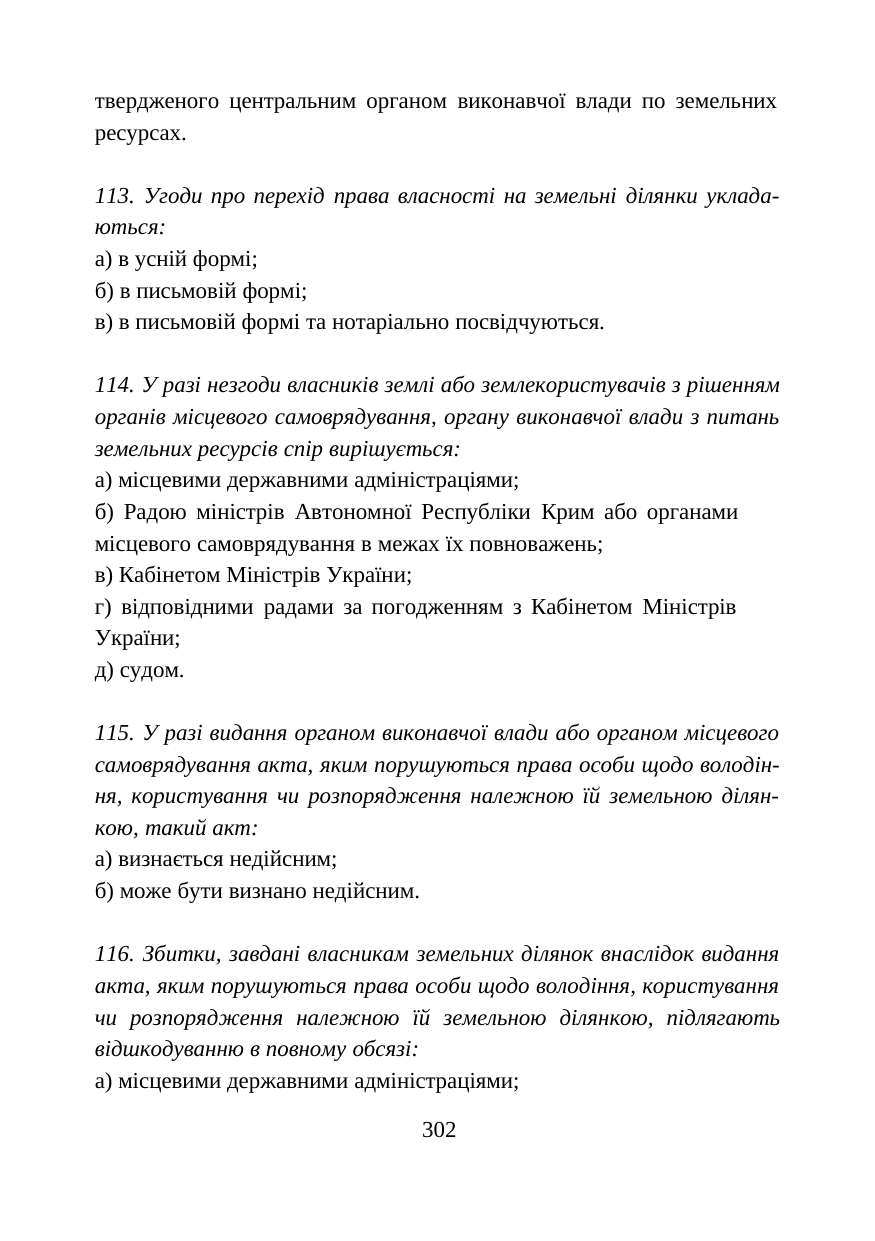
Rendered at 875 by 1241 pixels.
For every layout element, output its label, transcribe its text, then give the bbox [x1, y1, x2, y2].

text г) відповідними радами за погодженням з Кабінетом Міністрів України; [94, 593, 809, 651]
list У разі незгоди власників землі або землекористувачів з рішенням органів місцевого самоврядування, органу виконавчої влади з питань земельних ресурсів спір вирішується: [94, 371, 781, 461]
text в) Кабінетом Міністрів України; [94, 561, 809, 588]
text б) може бути визнано недійсним. [94, 877, 809, 903]
text в) в письмовій формі та нотаріально посвідчуються. [94, 308, 809, 334]
text б) в письмовій формі; [94, 277, 809, 303]
text а) місцевими державними адміністраціями; [94, 1067, 809, 1093]
text б) Радою міністрів Автономної Республіки Крим або органами місцевого самоврядування в межах їх повноважень; [94, 498, 809, 556]
list Угоди про перехід права власності на земельні ділянки уклада- ються: [94, 182, 781, 240]
text а) місцевими державними адміністраціями; [94, 467, 809, 492]
list У разі видання органом виконавчої влади або органом місцевого самоврядування акта, яким порушуються права особи щодо володін- ня, користування чи розпорядження належною їй земельною ділян- кою, такий акт: [94, 719, 780, 840]
text д) судом. [94, 656, 809, 682]
text а) визнається недійсним; [94, 846, 809, 872]
text твердженого центральним органом виконавчої влади по земельних ресурсах. [94, 87, 809, 145]
list Збитки, завдані власникам земельних ділянок внаслідок видання акта, яким порушуються права особи щодо володіння, користування чи розпорядження належною їй земельною ділянкою, підлягають відшкодуванню в повному обсязі: [94, 940, 780, 1061]
text а) в усній формі; [94, 245, 809, 271]
